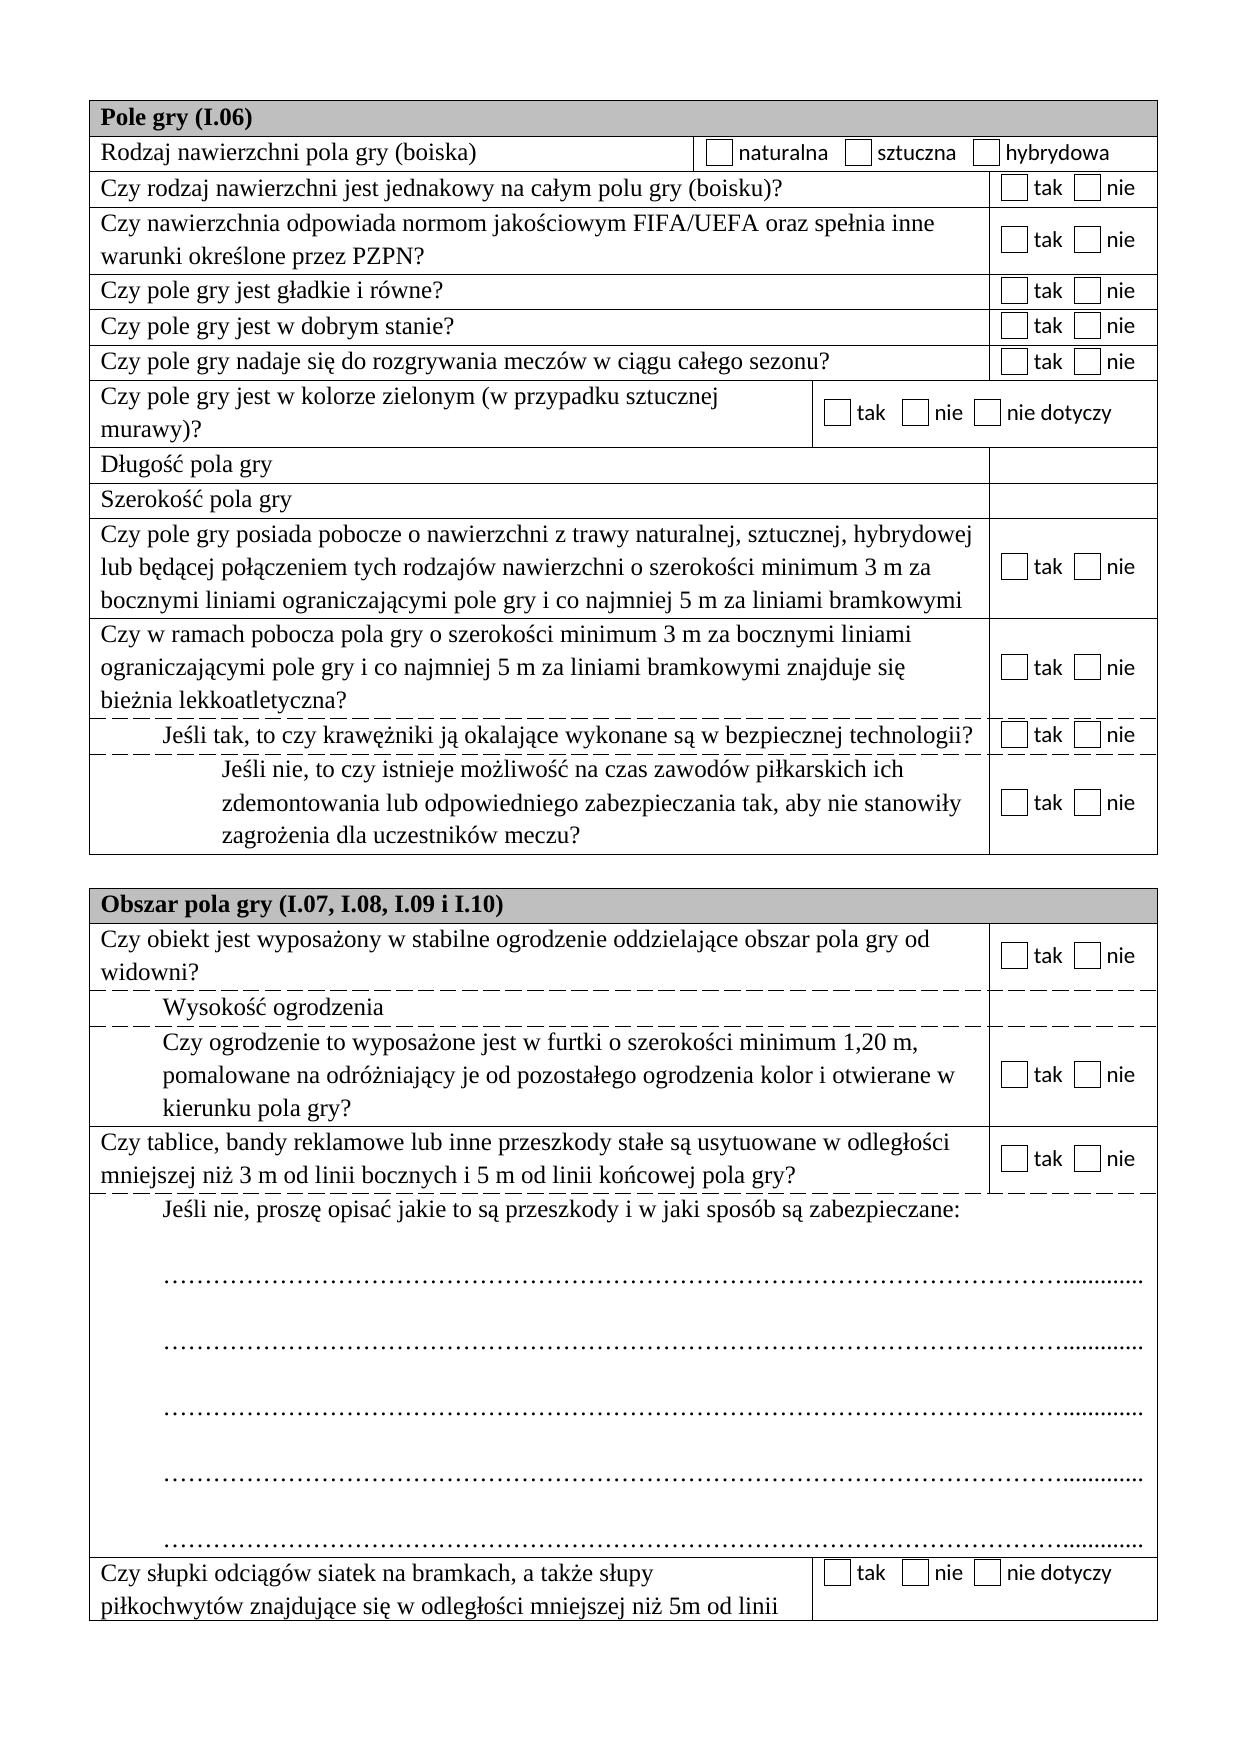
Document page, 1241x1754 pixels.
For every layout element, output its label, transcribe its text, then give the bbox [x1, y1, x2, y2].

table_cell tak nie nie dotyczy [813, 381, 1157, 447]
table_header Pole gry (I.06) [90, 101, 1157, 136]
table_cell Czy pole gry jest gładkie i równe? [90, 275, 989, 309]
table_cell [990, 484, 1157, 518]
table_cell tak nie [990, 346, 1157, 380]
table_cell tak nie [990, 310, 1157, 344]
table_cell Długość pola gry [90, 448, 989, 482]
table_cell naturalna sztuczna hybrydowa [694, 137, 1157, 171]
table_cell Jeśli tak, to czy krawężniki ją okalające wykonane są w bezpiecznej technologii? [90, 718, 989, 753]
table_cell Wysokość ogrodzenia [90, 990, 989, 1026]
table_cell Czy ogrodzenie to wyposażone jest w furtki o szerokości minimum 1,20 m, pomalowane na odróżniający je od pozostałego ogrodzenia kolor i otwierane w kierunku pola gry? [90, 1026, 989, 1126]
table_cell [990, 990, 1157, 1026]
table_cell [990, 448, 1157, 482]
table_cell tak nie [990, 754, 1157, 854]
table_cell tak nie [990, 1026, 1157, 1126]
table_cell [90, 1558, 812, 1620]
table_cell Czy pole gry posiada pobocze o nawierzchni z trawy naturalnej, sztucznej, hybrydowej lub będącej połączeniem tych rodzajów nawierzchni o szerokości minimum 3 m za bocznymi liniami ograniczającymi pole gry i co najmniej 5 m za liniami bramkowymi [90, 519, 989, 618]
table_cell tak nie [990, 208, 1157, 274]
table_cell Czy obiekt jest wyposażony w stabilne ogrodzenie oddzielające obszar pola gry od widowni? [90, 924, 989, 990]
table_cell tak nie [990, 924, 1157, 990]
table_cell Czy nawierzchnia odpowiada normom jakościowym FIFA/UEFA oraz spełnia inne warunki określone przez PZPN? [90, 208, 989, 274]
table_cell Jeśli nie, to czy istnieje możliwość na czas zawodów piłkarskich ich zdemontowania lub odpowiedniego zabezpieczania tak, aby nie stanowiły zagrożenia dla uczestników meczu? [90, 754, 989, 854]
table_cell Czy pole gry jest w dobrym stanie? [90, 310, 989, 344]
table_cell Czy rodzaj nawierzchni jest jednakowy na całym polu gry (boisku)? [90, 172, 989, 207]
table_cell Czy pole gry nadaje się do rozgrywania meczów w ciągu całego sezonu? [90, 346, 989, 380]
table_cell tak nie [990, 619, 1157, 718]
table_cell Czy pole gry jest w kolorze zielonym (w przypadku sztucznej murawy)? [90, 381, 812, 447]
table_cell tak nie [990, 718, 1157, 753]
table_cell Czy tablice, bandy reklamowe lub inne przeszkody stałe są usytuowane w odległości mniejszej niż 3 m od linii bocznych i 5 m od linii końcowej pola gry? [90, 1127, 989, 1193]
table_header Obszar pola gry (I.07, I.08, I.09 i I.10) [90, 889, 1157, 923]
table_cell tak nie [990, 1127, 1157, 1193]
table_cell Rodzaj nawierzchni pola gry (boiska) [90, 137, 693, 171]
table_cell tak nie [990, 519, 1157, 618]
table_cell tak nie [990, 172, 1157, 207]
table_cell tak nie nie dotyczy [813, 1558, 1157, 1620]
table_cell Czy w ramach pobocza pola gry o szerokości minimum 3 m za bocznymi liniami ograniczającymi pole gry i co najmniej 5 m za liniami bramkowymi znajduje się bieżnia lekkoatletyczna? [90, 619, 989, 718]
table_cell tak nie [990, 275, 1157, 309]
table_cell Szerokość pola gry [90, 484, 989, 518]
table_cell Jeśli nie, proszę opisać jakie to są przeszkody i w jaki sposób są zabezpieczane: ………………………………………………………………………………………………............. ………………………………………………………………………………………………............. ………………………………………………………………………………………………............. ………………………………………………………………………………………………............. ………………………………………………………………………………………………............. [90, 1193, 1157, 1557]
